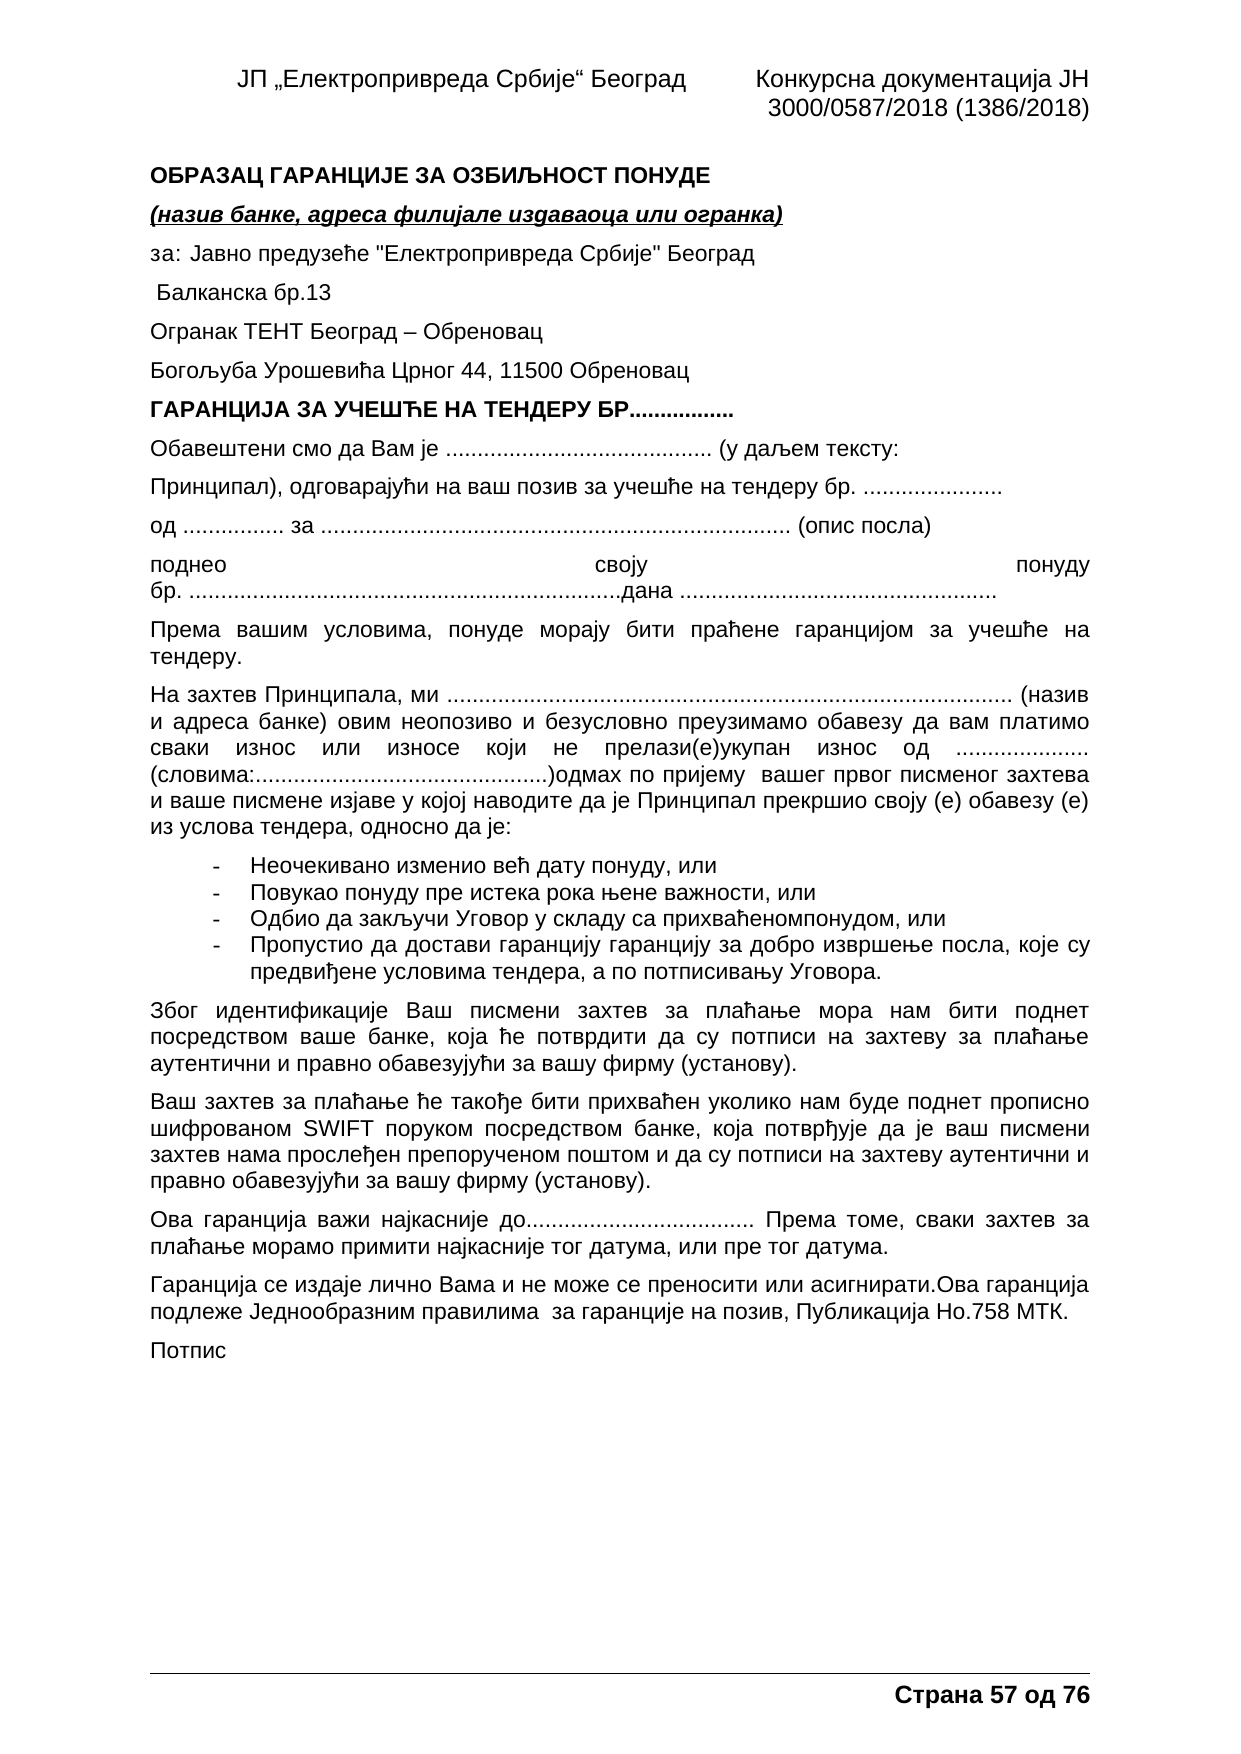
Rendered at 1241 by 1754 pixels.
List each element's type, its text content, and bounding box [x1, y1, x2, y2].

text Потпис [150, 1337, 1090, 1363]
list ОБРАЗАЦ ГАРАНЦИЈЕ ЗА ОЗБИЉНОСТ ПОНУДЕ [150, 162, 1090, 189]
text Обавештени смо да Вам је .......................................... (у даљем тексту: [150, 434, 1090, 461]
text На захтев Принципала, ми ......................................................................................... (назив и адреса банке) овим неопозиво и безусловно преузимамо обавезу да вам платимо сваки износ или износе који не прелази(е)укупан износ од .....................(словима:..............................................)одмах по пријему вашег првог писменог захтева и ваше писмене изјаве у којој наводите да је Принципал прекршио своју (е) обавезу (е) из услова тендера, односно да је: [150, 681, 1090, 839]
text ГАРАНЦИЈА ЗА УЧЕШЋЕ НА ТЕНДЕРУ БР................. [150, 396, 1090, 422]
text Ваш захтев за плаћање ће такође бити прихваћен уколико нам буде поднет прописно шифрованом SWIFT поруком посредством банке, која потврђује да је ваш писмени захтев нама прослеђен препорученом поштом и да су потписи на захтеву аутентични и правно обавезујући за вашу фирму (установу). [150, 1088, 1090, 1194]
text Због идентификације Ваш писмени захтев за плаћање мора нам бити поднет посредством ваше банке, која ће потврдити да су потписи на захтеву за плаћање аутентични и правно обавезујући за вашу фирму (установу). [150, 997, 1090, 1076]
list Одбио да закључи Уговор у складу са прихваћеномпонудом, или [212, 905, 1090, 931]
text за: Јавно предузеће "Електропривреда Србије" Београд [150, 240, 1090, 267]
list Неочекивано изменио већ дату понуду, или [212, 852, 1090, 878]
text Гаранција се издаје лично Вама и не може се преносити или асигнирати.Ова гаранција подлеже Једнообразним правилима за гаранције на позив, Публикација Но.758 МТК. [150, 1271, 1090, 1324]
text Према вашим условима, понуде морају бити праћене гаранцијом за учешће на тендеру. [150, 616, 1090, 669]
text Балканска бр.13 [150, 279, 1090, 305]
text Богољуба Урошевића Црног 44, 11500 Обреновац [150, 357, 1090, 383]
list Повукао понуду пре истека рока њене важности, или [212, 878, 1090, 905]
text Огранак ТЕНТ Београд – Обреновац [150, 318, 1090, 344]
text Принципал), одговарајући на ваш позив за учешће на тендеру бр. ...................... [150, 473, 1090, 500]
text поднео своју понуду бр. ....................................................................дана .................................................. [150, 551, 1090, 604]
list Пропустио да достави гаранцију гаранцију за добро извршење посла, које су предвиђене условима тендера, а по потписивању Уговора. [213, 931, 1090, 984]
text од ................ за .......................................................................... (опис посла) [150, 512, 1090, 538]
text Ова гаранција важи најкасније до.................................... Према томе, сваки захтев за плаћање морамо примити најкасније тог датума, или пре тог датума. [150, 1206, 1090, 1259]
text (назив банке, адреса филијале издаваоца или огранка) [150, 201, 1090, 228]
